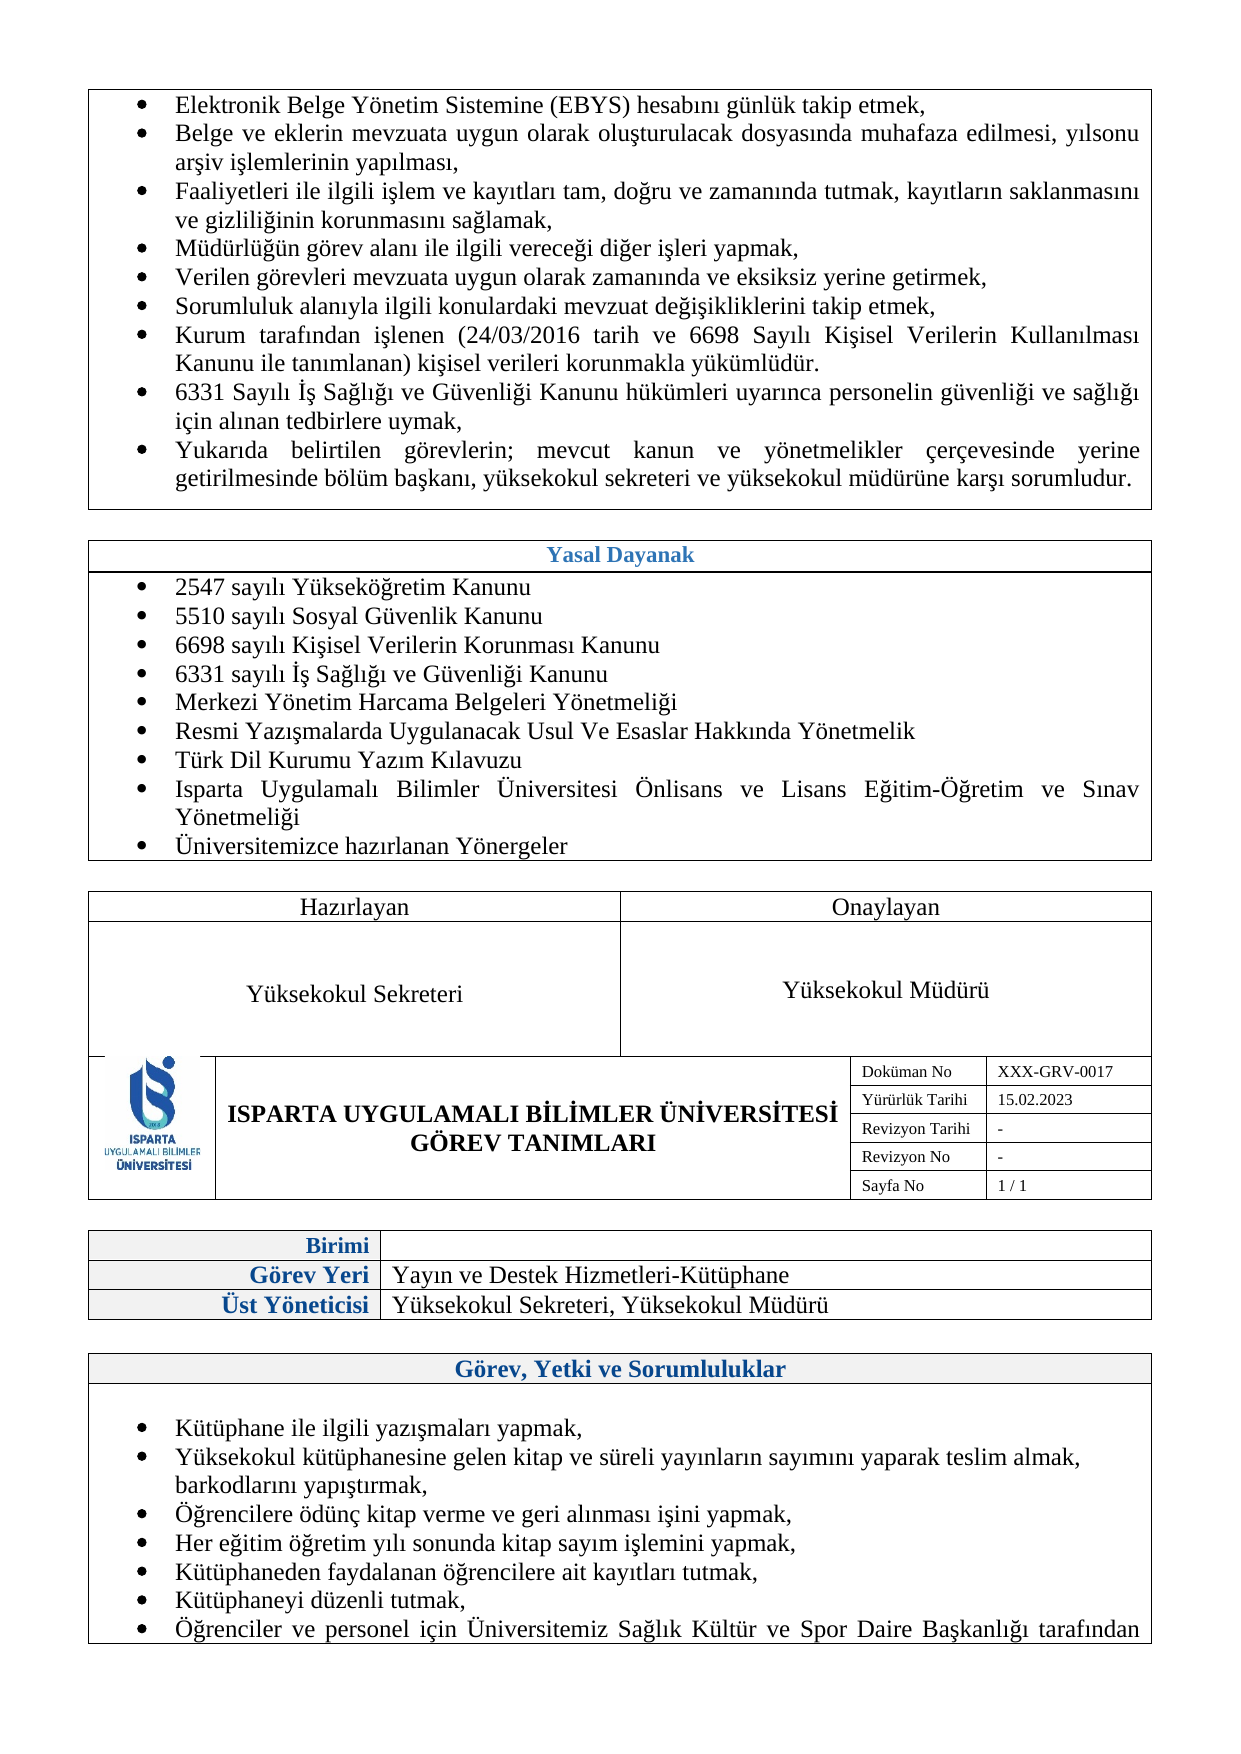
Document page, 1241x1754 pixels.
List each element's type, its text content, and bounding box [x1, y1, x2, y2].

table_cell Doküman No [851, 1057, 986, 1085]
table_cell 2547 sayılı Yükseköğretim Kanunu 5510 sayılı Sosyal Güvenlik Kanunu 6698 sayılı Kişisel Verilerin Korunması Kanunu 6331 sayılı İş Sağlığı ve Güvenliği Kanunu Merkezi Yönetim Harcama Belgeleri Yönetmeliği Resmi Yazışmalarda Uygulanacak Usul Ve Esaslar Hakkında Yönetmelik Türk Dil Kurumu Yazım Kılavuzu Isparta Uygulamalı Bilimler Üniversitesi Önlisans ve Lisans Eğitim-Öğretim ve Sınav Yönetmeliği Üniversitemizce hazırlanan Yönergeler [89, 573, 1151, 860]
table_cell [89, 1384, 1151, 1643]
table_cell 15.02.2023 [987, 1086, 1151, 1113]
picture [104, 1056, 201, 1170]
table_cell Sayfa No [851, 1171, 986, 1199]
table_cell Yüksekokul Sekreteri, Yüksekokul Müdürü [381, 1290, 1151, 1319]
table_header [381, 1231, 1151, 1259]
table_cell Yayın ve Destek Hizmetleri-Kütüphane [381, 1261, 1151, 1289]
table_cell ISPARTA UYGULAMALI BİLİMLER ÜNİVERSİTESİ GÖREV TANIMLARI [216, 1057, 850, 1199]
table_cell Üst Yöneticisi [89, 1290, 380, 1319]
table_header Görev, Yetki ve Sorumluluklar [89, 1354, 1151, 1383]
table_cell - [987, 1114, 1151, 1142]
table_header Yasal Dayanak [89, 541, 1151, 571]
table_header Hazırlayan [89, 892, 620, 921]
table_cell Revizyon Tarihi [851, 1114, 986, 1142]
table_cell - [987, 1143, 1151, 1170]
table_cell Yüksekokul Sekreteri [89, 922, 620, 1056]
table_cell Yüksekokul Müdürü [621, 922, 1151, 1056]
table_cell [89, 90, 1151, 509]
table_cell Revizyon No [851, 1143, 986, 1170]
table_cell Yürürlük Tarihi [851, 1086, 986, 1113]
table_cell Görev Yeri [89, 1261, 380, 1289]
table_cell 15.02.2023 [89, 1057, 215, 1199]
table_cell 1 / 1 [987, 1171, 1151, 1199]
table_cell XXX-GRV-0017 [987, 1057, 1151, 1085]
table_header Birimi [89, 1231, 380, 1259]
table_header Onaylayan [621, 892, 1151, 921]
